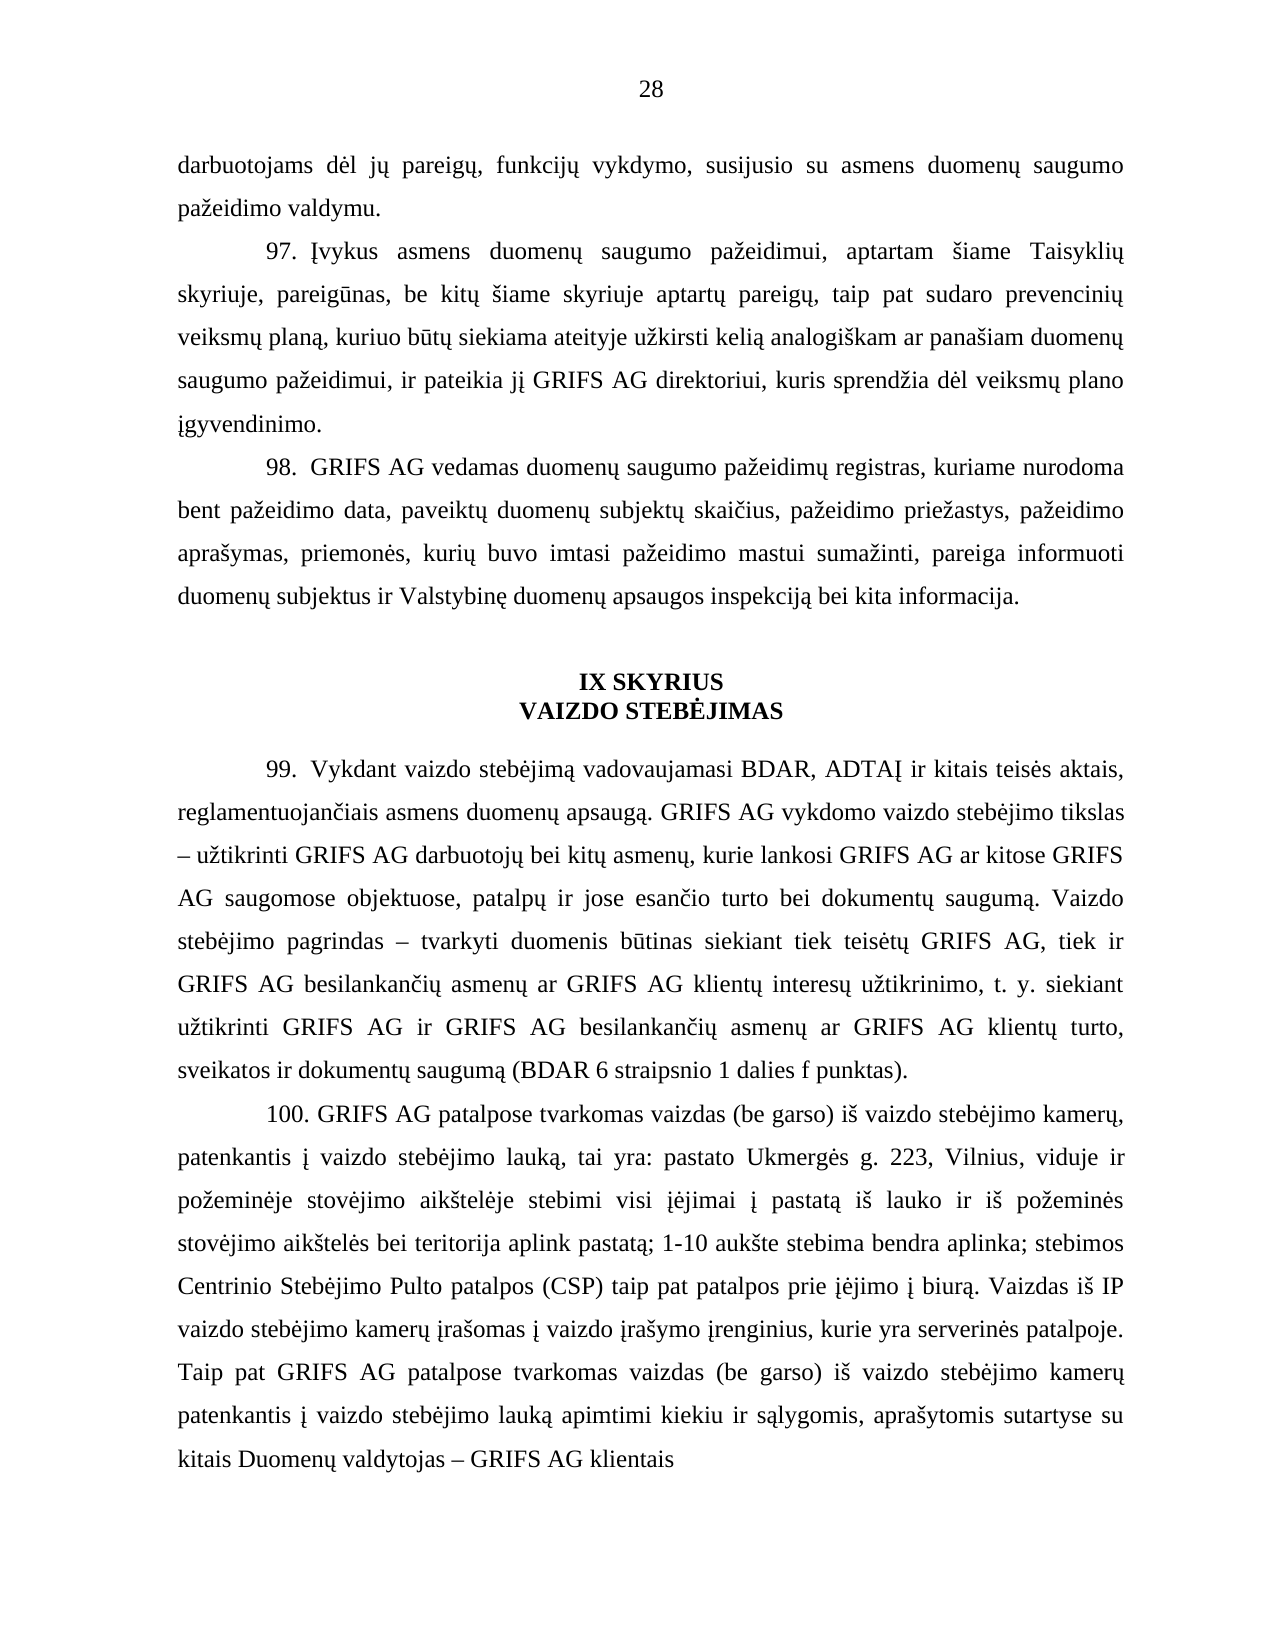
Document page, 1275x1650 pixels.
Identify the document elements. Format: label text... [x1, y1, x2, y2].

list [177, 150, 1125, 222]
list GRIFS AG vedamas duomenų saugumo pažeidimų registras, kuriame nurodoma bent pažeidimo data, paveiktų duomenų subjektų skaičius, pažeidimo priežastys, pažeidimo aprašymas, priemonės, kurių buvo imtasi pažeidimo mastui sumažinti, pareiga informuoti duomenų subjektus ir Valstybinę duomenų apsaugos inspekciją bei kita informacija. [177, 452, 1125, 610]
list IX SKYRIUS [177, 667, 1125, 696]
list VAIZDO STEBĖJIMAS [177, 696, 1125, 725]
list Įvykus asmens duomenų saugumo pažeidimui, aptartam šiame Taisyklių skyriuje, pareigūnas, be kitų šiame skyriuje aptartų pareigų, taip pat sudaro prevencinių veiksmų planą, kuriuo būtų siekiama ateityje užkirsti kelią analogiškam ar panašiam duomenų saugumo pažeidimui, ir pateikia jį GRIFS AG direktoriui, kuris sprendžia dėl veiksmų plano įgyvendinimo. [177, 236, 1125, 437]
list Vykdant vaizdo stebėjimą vadovaujamasi BDAR, ADTAĮ ir kitais teisės aktais, reglamentuojančiais asmens duomenų apsaugą. GRIFS AG vykdomo vaizdo stebėjimo tikslas – užtikrinti GRIFS AG darbuotojų bei kitų asmenų, kurie lankosi GRIFS AG ar kitose GRIFS AG saugomose objektuose, patalpų ir jose esančio turto bei dokumentų saugumą. Vaizdo stebėjimo pagrindas – tvarkyti duomenis būtinas siekiant tiek teisėtų GRIFS AG, tiek ir GRIFS AG besilankančių asmenų ar GRIFS AG klientų interesų užtikrinimo, t. y. siekiant užtikrinti GRIFS AG ir GRIFS AG besilankančių asmenų ar GRIFS AG klientų turto, sveikatos ir dokumentų saugumą (BDAR 6 straipsnio 1 dalies f punktas). [177, 754, 1125, 1084]
list GRIFS AG patalpose tvarkomas vaizdas (be garso) iš vaizdo stebėjimo kamerų, patenkantis į vaizdo stebėjimo lauką, tai yra: pastato Ukmergės g. 223, Vilnius, viduje ir požeminėje stovėjimo aikštelėje stebimi visi įėjimai į pastatą iš lauko ir iš požeminės stovėjimo aikštelės bei teritorija aplink pastatą; 1-10 aukšte stebima bendra aplinka; stebimos Centrinio Stebėjimo Pulto patalpos (CSP) taip pat patalpos prie įėjimo į biurą. Vaizdas iš IP vaizdo stebėjimo kamerų įrašomas į vaizdo įrašymo įrenginius, kurie yra serverinės patalpoje. Taip pat GRIFS AG patalpose tvarkomas vaizdas (be garso) iš vaizdo stebėjimo kamerų patenkantis į vaizdo stebėjimo lauką apimtimi kiekiu ir sąlygomis, aprašytomis sutartyse su kitais Duomenų valdytojas – GRIFS AG klientais [177, 1099, 1125, 1472]
